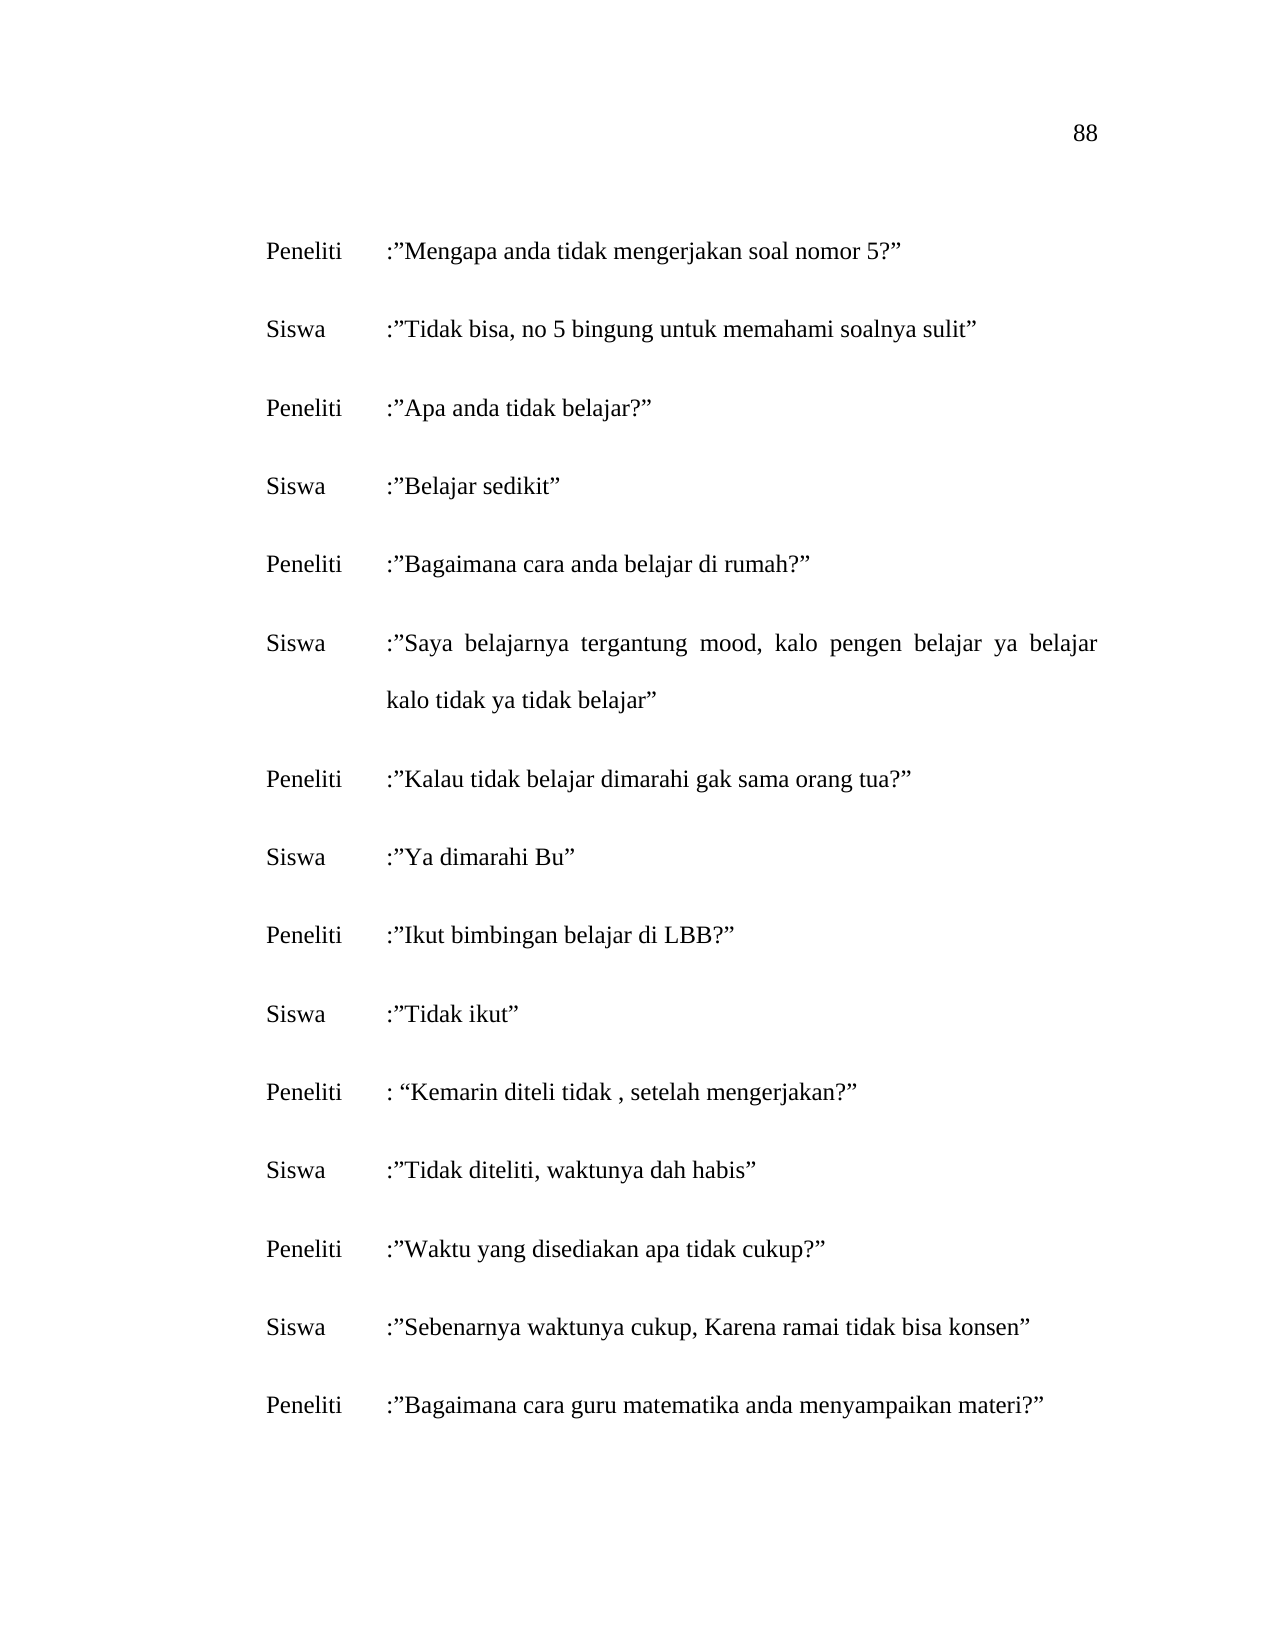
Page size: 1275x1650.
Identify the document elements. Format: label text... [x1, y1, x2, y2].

text Peneliti :”Waktu yang disediakan apa tidak cukup?” [236, 1234, 1098, 1262]
text Siswa :”Saya belajarnya tergantung mood, kalo pengen belajar ya belajar kalo tidak ya tidak belajar” [266, 628, 1098, 714]
text Peneliti :”Bagaimana cara anda belajar di rumah?” [236, 549, 1098, 578]
text Siswa :”Sebenarnya waktunya cukup, Karena ramai tidak bisa konsen” [236, 1312, 1098, 1341]
text Peneliti :”Kalau tidak belajar dimarahi gak sama orang tua?” [266, 764, 1098, 792]
text Siswa :”Belajar sedikit” [236, 471, 1098, 500]
text Siswa :”Tidak bisa, no 5 bingung untuk memahami soalnya sulit” [236, 314, 1098, 343]
text Siswa :”Ya dimarahi Bu” [266, 842, 1098, 871]
text Peneliti :”Apa anda tidak belajar?” [236, 393, 1098, 422]
text Peneliti : “Kemarin diteli tidak , setelah mengerjakan?” [236, 1077, 1098, 1106]
text Siswa :”Tidak ikut” [236, 999, 1098, 1027]
text Peneliti :”Mengapa anda tidak mengerjakan soal nomor 5?” [236, 236, 1098, 265]
text Siswa :”Tidak diteliti, waktunya dah habis” [236, 1155, 1098, 1184]
text Peneliti :”Bagaimana cara guru matematika anda menyampaikan materi?” [266, 1390, 1098, 1419]
text Peneliti :”Ikut bimbingan belajar di LBB?” [236, 920, 1098, 949]
